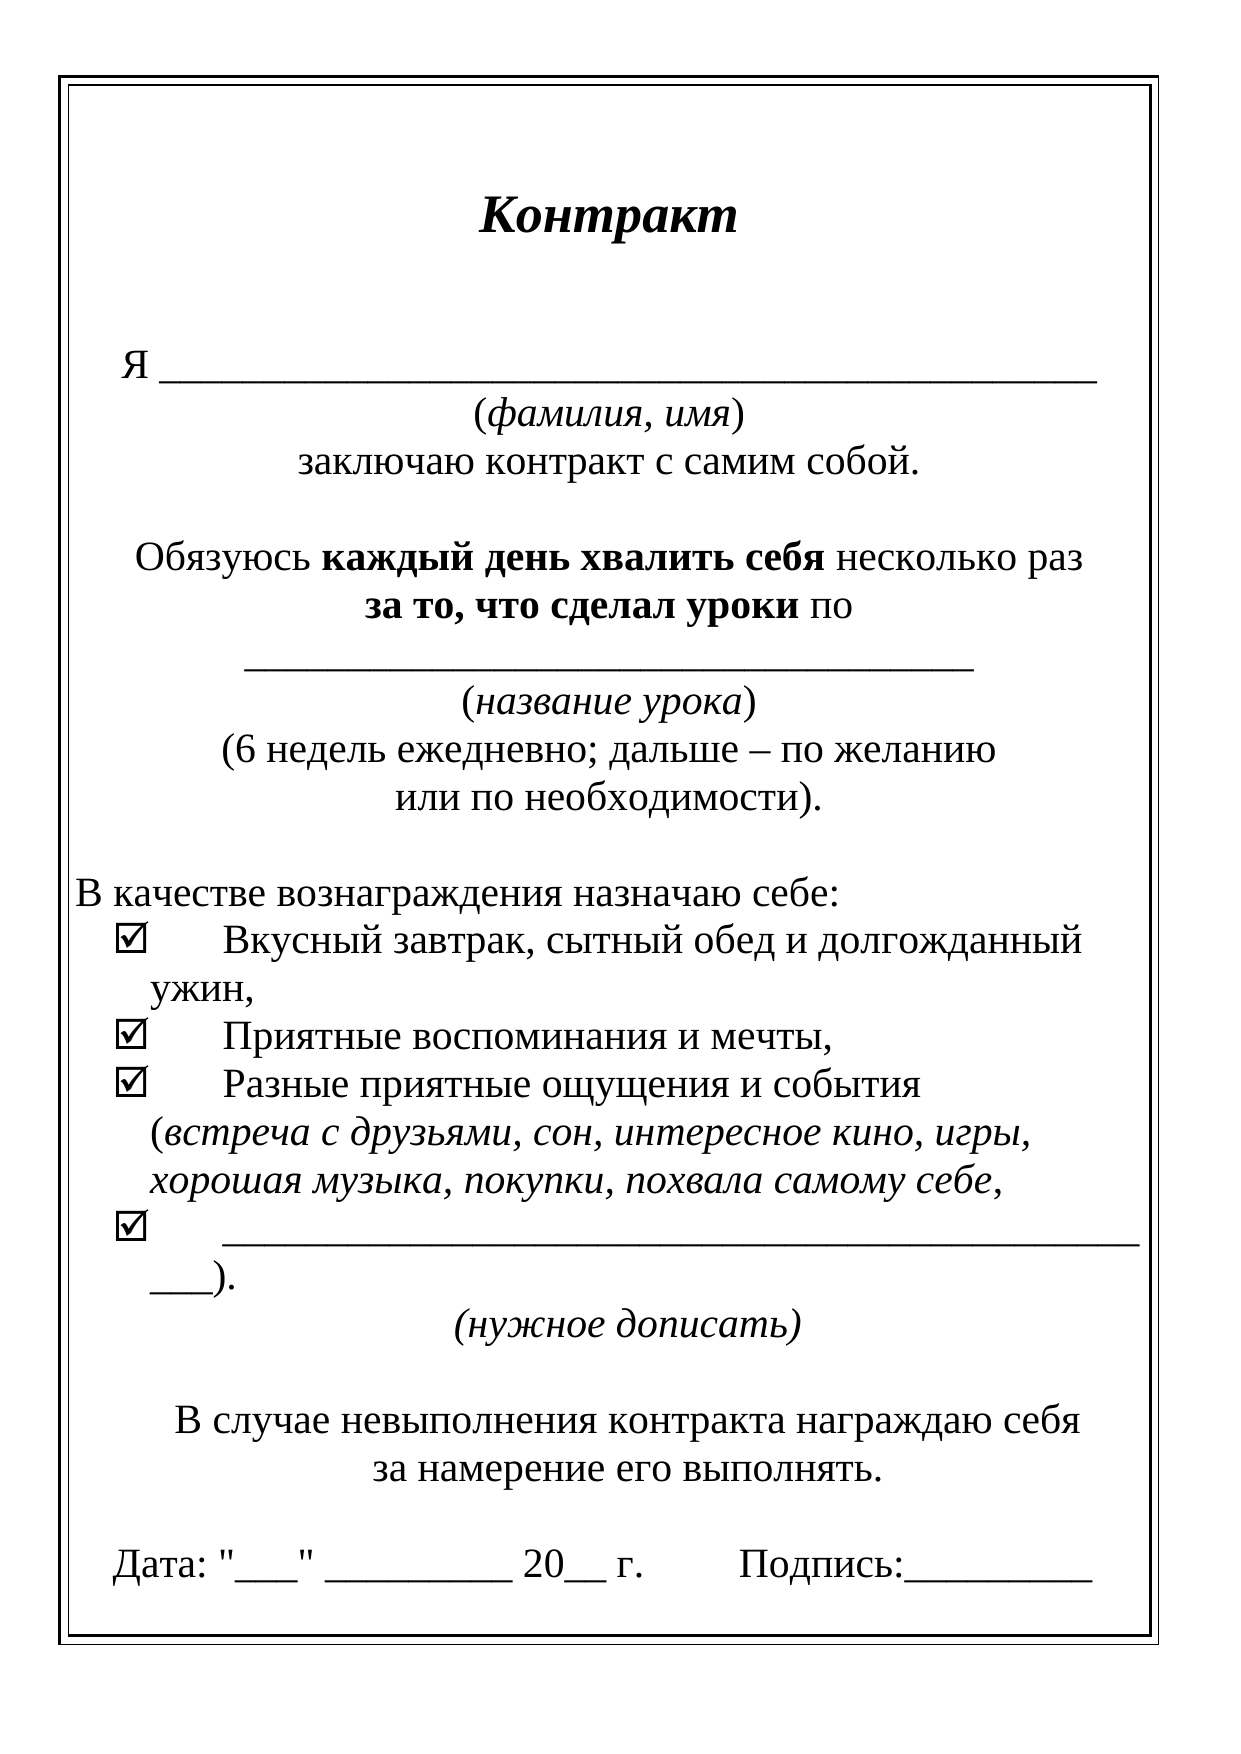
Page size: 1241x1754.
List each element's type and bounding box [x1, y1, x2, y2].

table_header [64, 78, 1154, 1634]
